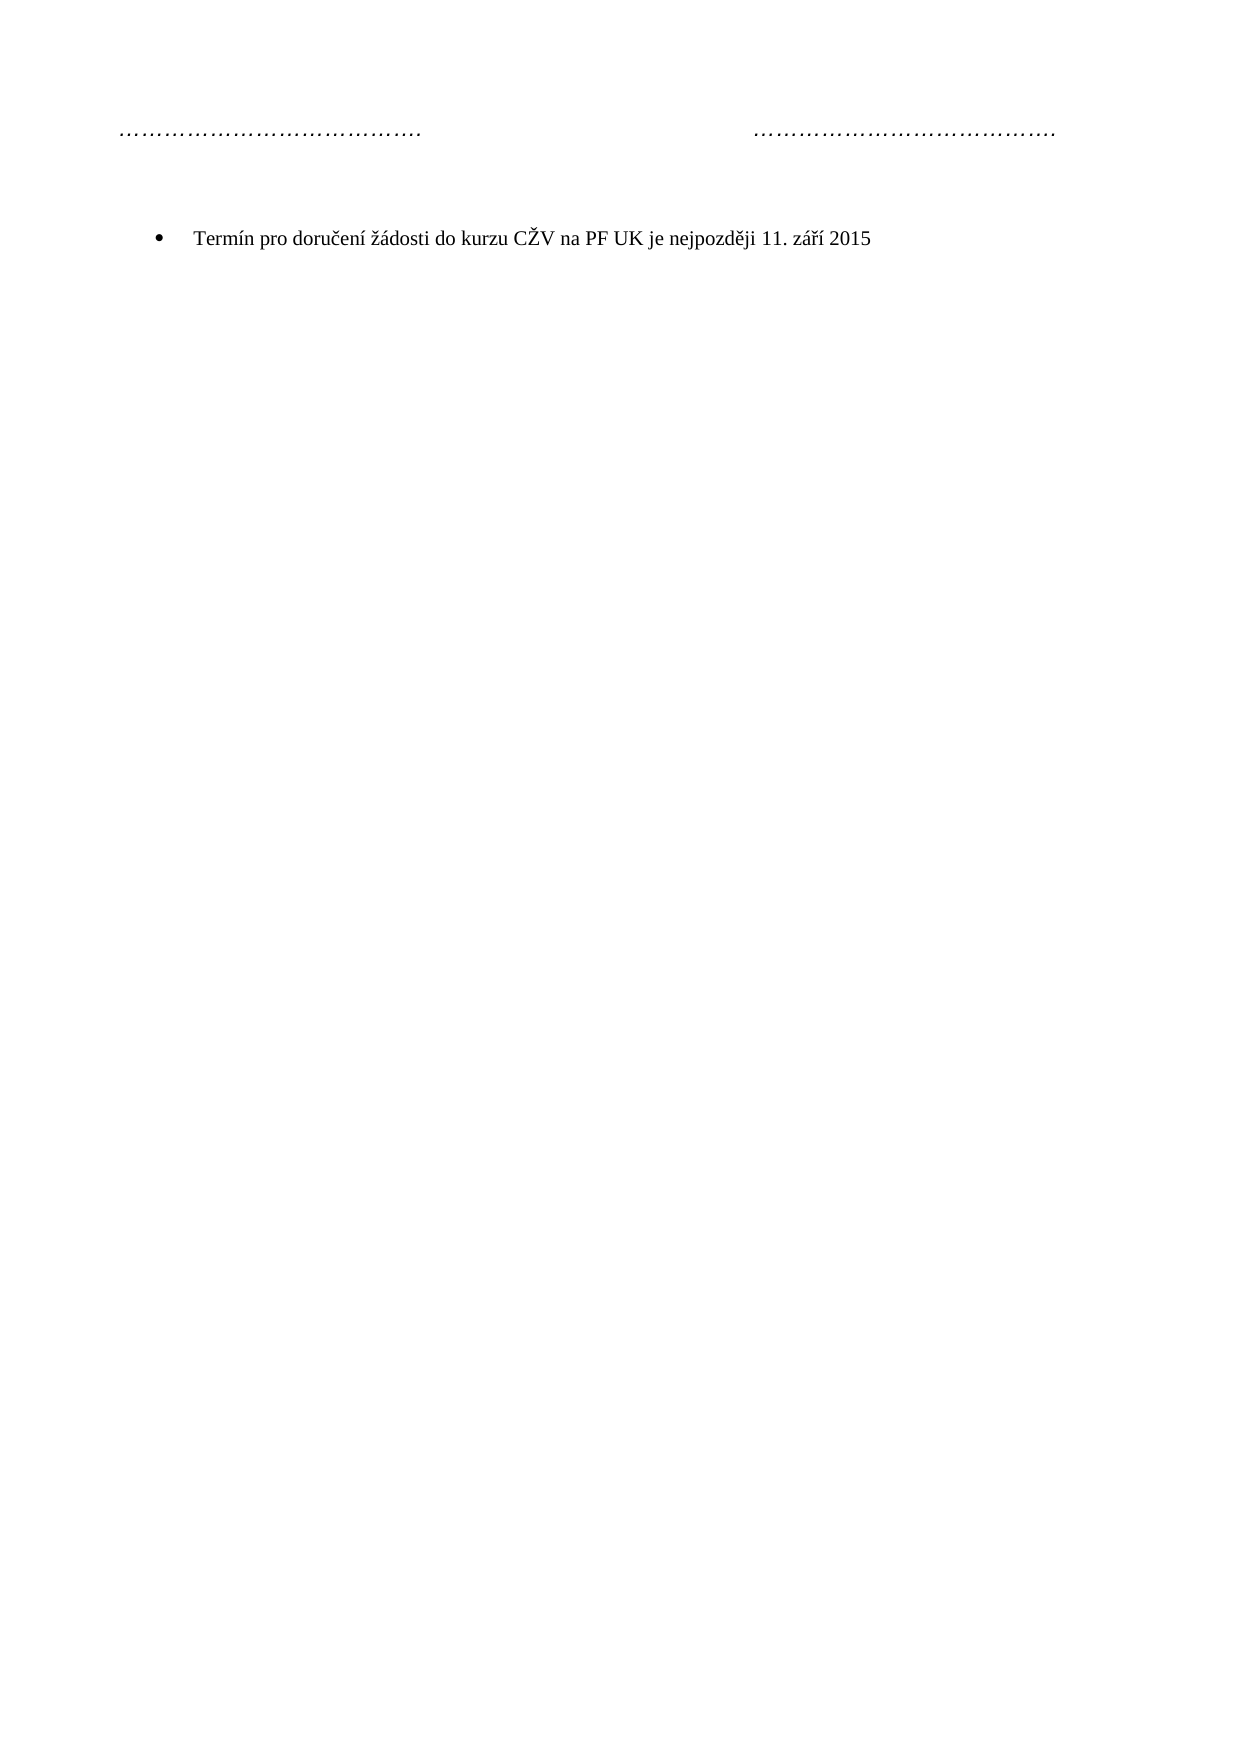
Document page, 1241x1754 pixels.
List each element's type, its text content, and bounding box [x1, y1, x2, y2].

text …………………………………. …………………………………. [118, 115, 1137, 141]
list Termín pro doručení žádosti do kurzu CŽV na PF UK je nejpozději 11. září 2015 [156, 226, 1137, 250]
